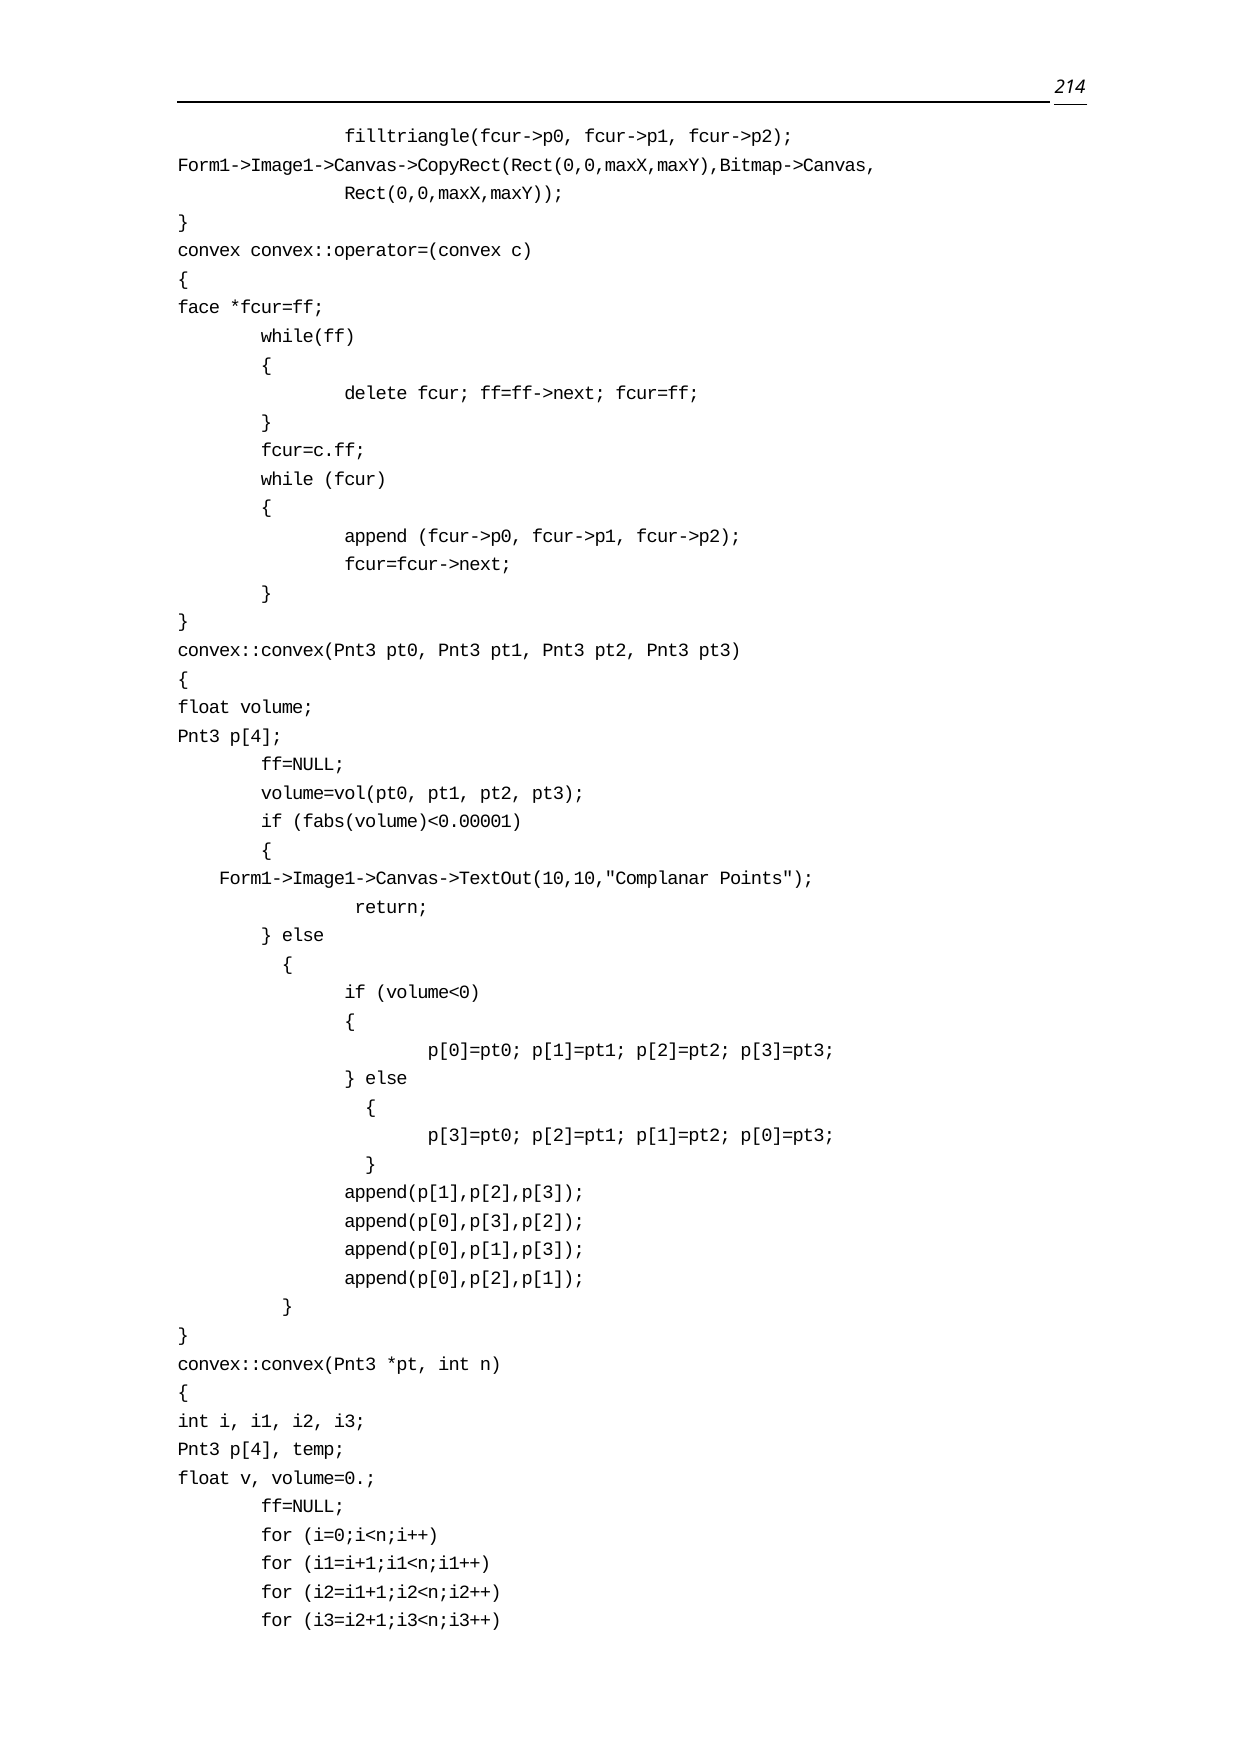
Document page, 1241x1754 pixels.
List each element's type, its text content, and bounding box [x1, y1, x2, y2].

text Rect(0,0,maxX,maxY)); [177, 184, 1087, 205]
text { [177, 669, 1087, 691]
text fcur=c.ff; [177, 441, 1087, 462]
text Form1->Image1->Canvas->CopyRect(Rect(0,0,maxX,maxY),Bitmap->Canvas, [177, 156, 1087, 177]
text fcur=fcur->next; [177, 555, 1087, 576]
text { [177, 1012, 1087, 1033]
text for (i=0;i<n;i++) [177, 1526, 1087, 1547]
text append(p[0],p[1],p[3]); [177, 1240, 1087, 1261]
text } else [177, 926, 1087, 947]
text float v, volume=0.; [177, 1468, 1087, 1490]
text } [177, 1297, 1087, 1318]
text } [177, 412, 1087, 434]
text append (fcur->p0, fcur->p1, fcur->p2); [177, 527, 1087, 548]
text { [177, 1383, 1087, 1404]
text { [177, 270, 1087, 291]
text face *fcur=ff; [177, 298, 1087, 319]
text append(p[0],p[3],p[2]); [177, 1212, 1087, 1233]
text volume=vol(pt0, pt1, pt2, pt3); [177, 783, 1087, 805]
text Form1->Image1->Canvas->TextOut(10,10,"Complanar Points"); [177, 869, 1087, 890]
text if (volume<0) [177, 983, 1087, 1004]
text convex convex::operator=(convex c) [177, 241, 1087, 262]
text float volume; [177, 698, 1087, 719]
text { [177, 1097, 1087, 1119]
text delete fcur; ff=ff->next; fcur=ff; [177, 384, 1087, 405]
text while(ff) [177, 327, 1087, 348]
text Pnt3 p[4], temp; [177, 1440, 1087, 1461]
text { [177, 355, 1087, 377]
text Pnt3 p[4]; [177, 726, 1087, 748]
text convex::convex(Pnt3 pt0, Pnt3 pt1, Pnt3 pt2, Pnt3 pt3) [177, 641, 1087, 662]
text } [177, 584, 1087, 605]
text ff=NULL; [177, 1497, 1087, 1518]
text return; [177, 898, 1087, 919]
text p[3]=pt0; p[2]=pt1; p[1]=pt2; p[0]=pt3; [177, 1126, 1087, 1147]
text if (fabs(volume)<0.00001) [177, 812, 1087, 833]
text } [177, 612, 1087, 633]
text convex::convex(Pnt3 *pt, int n) [177, 1354, 1087, 1376]
text int i, i1, i2, i3; [177, 1411, 1087, 1433]
text } [177, 1326, 1087, 1347]
text filltriangle(fcur->p0, fcur->p1, fcur->p2); [177, 127, 1087, 148]
text } [177, 213, 1087, 234]
text for (i3=i2+1;i3<n;i3++) [177, 1611, 1087, 1632]
text { [177, 955, 1087, 976]
text } [177, 1154, 1087, 1176]
text ff=NULL; [177, 755, 1087, 776]
text for (i1=i+1;i1<n;i1++) [177, 1554, 1087, 1575]
text { [177, 498, 1087, 519]
text append(p[0],p[2],p[1]); [177, 1269, 1087, 1290]
text for (i2=i1+1;i2<n;i2++) [177, 1583, 1087, 1604]
text p[0]=pt0; p[1]=pt1; p[2]=pt2; p[3]=pt3; [177, 1040, 1087, 1062]
text append(p[1],p[2],p[3]); [177, 1183, 1087, 1204]
text } else [177, 1069, 1087, 1090]
text while (fcur) [177, 469, 1087, 491]
text { [177, 841, 1087, 862]
